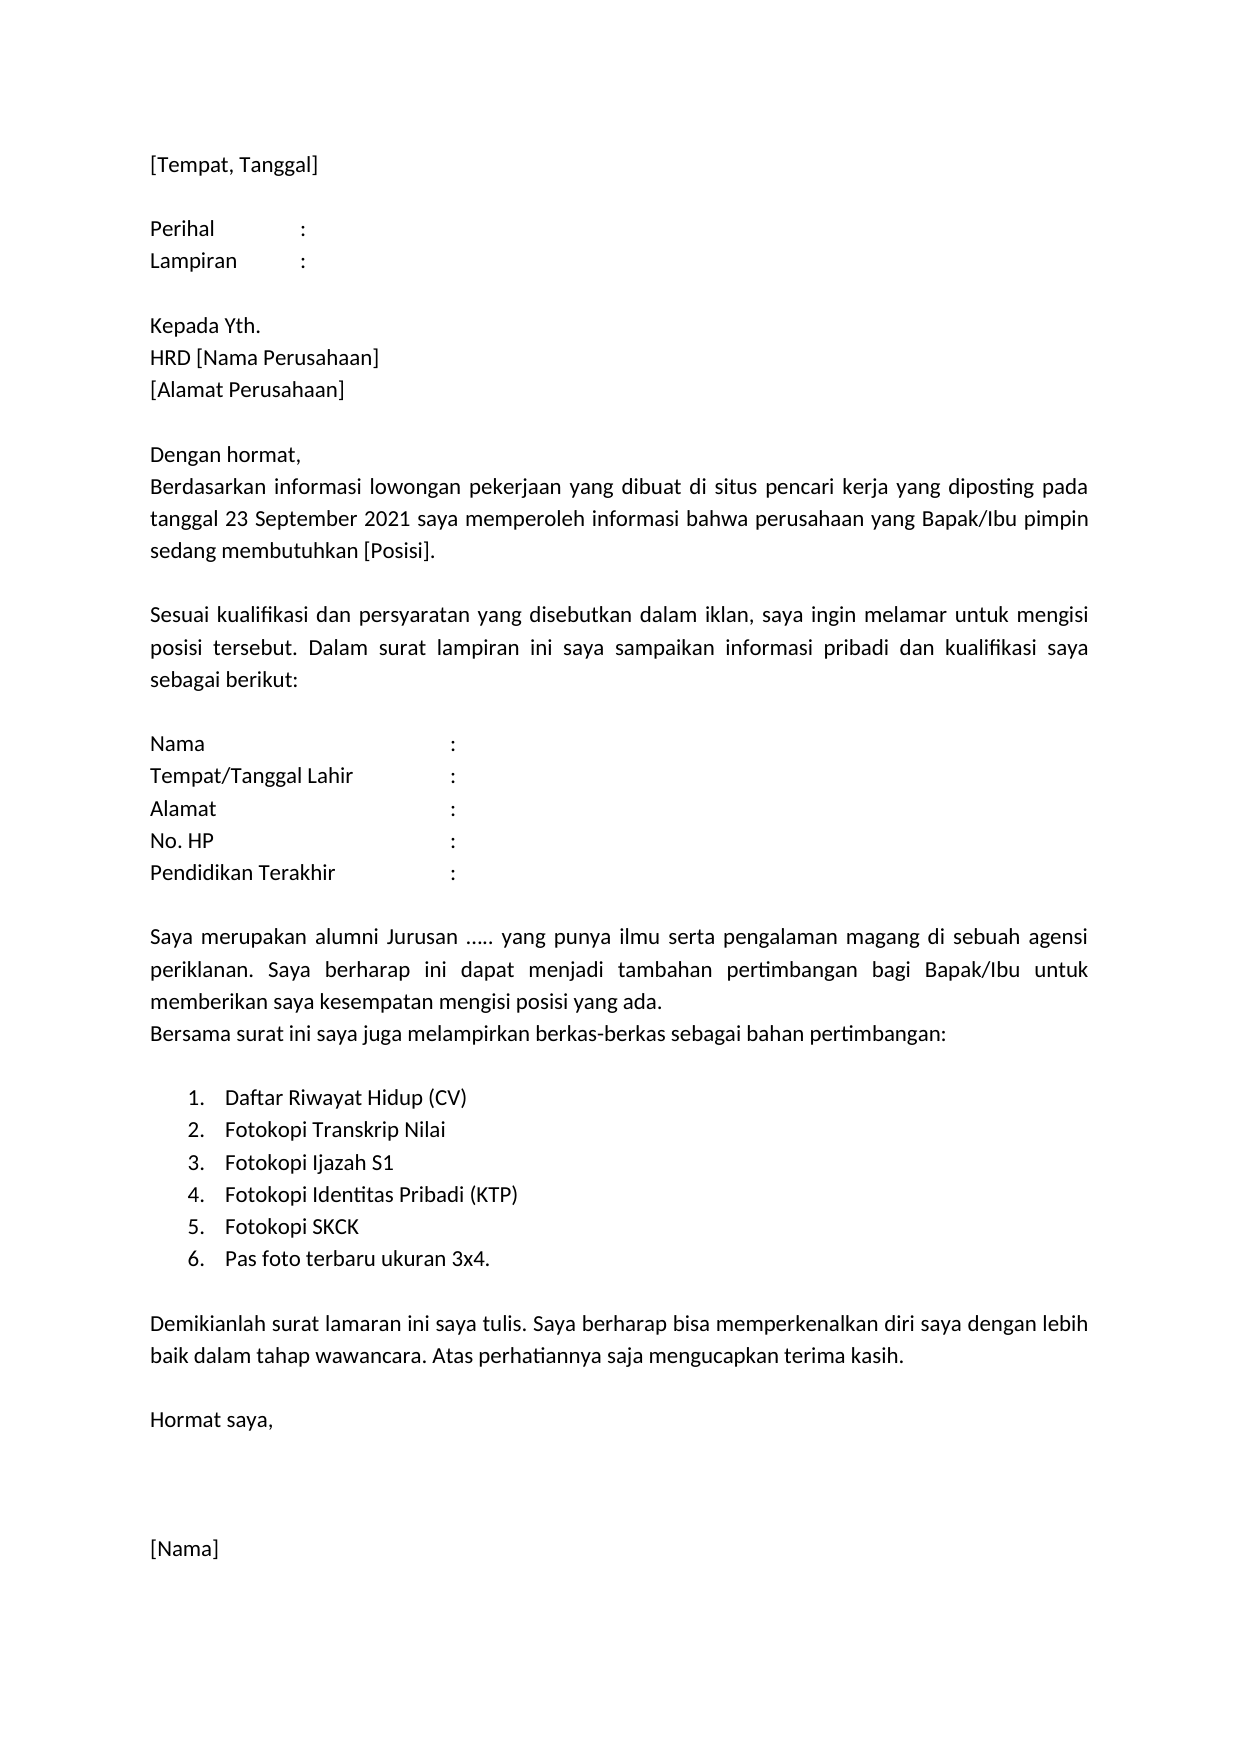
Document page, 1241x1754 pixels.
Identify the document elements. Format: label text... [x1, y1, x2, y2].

text Hormat saya, [150, 1405, 1090, 1433]
list Fotokopi Transkrip Nilai [187, 1116, 1090, 1144]
text Pendidikan Terakhir : [150, 858, 1090, 886]
text Alamat : [150, 794, 1090, 822]
text Lampiran : [150, 247, 1090, 274]
text Kepada Yth. [150, 311, 1090, 339]
list Fotokopi Identitas Pribadi (KTP) [187, 1180, 1090, 1208]
text HRD [Nama Perusahaan] [150, 343, 1090, 371]
text Sesuai kualifikasi dan persyaratan yang disebutkan dalam iklan, saya ingin melamar untuk mengisi posisi tersebut. Dalam surat lampiran ini saya sampaikan informasi pribadi dan kualifikasi saya sebagai berikut: [150, 601, 1090, 693]
list Fotokopi Ijazah S1 [187, 1148, 1090, 1176]
text Tempat/Tanggal Lahir : [150, 762, 1090, 789]
text No. HP : [150, 826, 1090, 854]
text [Tempat, Tanggal] [150, 150, 1090, 178]
text [Alamat Perusahaan] [150, 375, 1090, 403]
text Demikianlah surat lamaran ini saya tulis. Saya berharap bisa memperkenalkan diri saya dengan lebih baik dalam tahap wawancara. Atas perhatiannya saja mengucapkan terima kasih. [150, 1309, 1090, 1369]
text Dengan hormat, [150, 440, 1090, 468]
text Perihal : [150, 214, 1090, 242]
text Nama : [150, 729, 1090, 757]
text Bersama surat ini saya juga melampirkan berkas-berkas sebagai bahan pertimbangan: [150, 1019, 1090, 1047]
text Berdasarkan informasi lowongan pekerjaan yang dibuat di situs pencari kerja yang diposting pada tanggal 23 September 2021 saya memperoleh informasi bahwa perusahaan yang Bapak/Ibu pimpin sedang membutuhkan [Posisi]. [150, 472, 1090, 564]
list Fotokopi SKCK [187, 1212, 1090, 1240]
list Daftar Riwayat Hidup (CV) [187, 1083, 1090, 1111]
text Saya merupakan alumni Jurusan ….. yang punya ilmu serta pengalaman magang di sebuah agensi periklanan. Saya berharap ini dapat menjadi tambahan pertimbangan bagi Bapak/Ibu untuk memberikan saya kesempatan mengisi posisi yang ada. [150, 922, 1090, 1015]
list Pas foto terbaru ukuran 3x4. [187, 1244, 1090, 1272]
text [Nama] [150, 1534, 1090, 1562]
